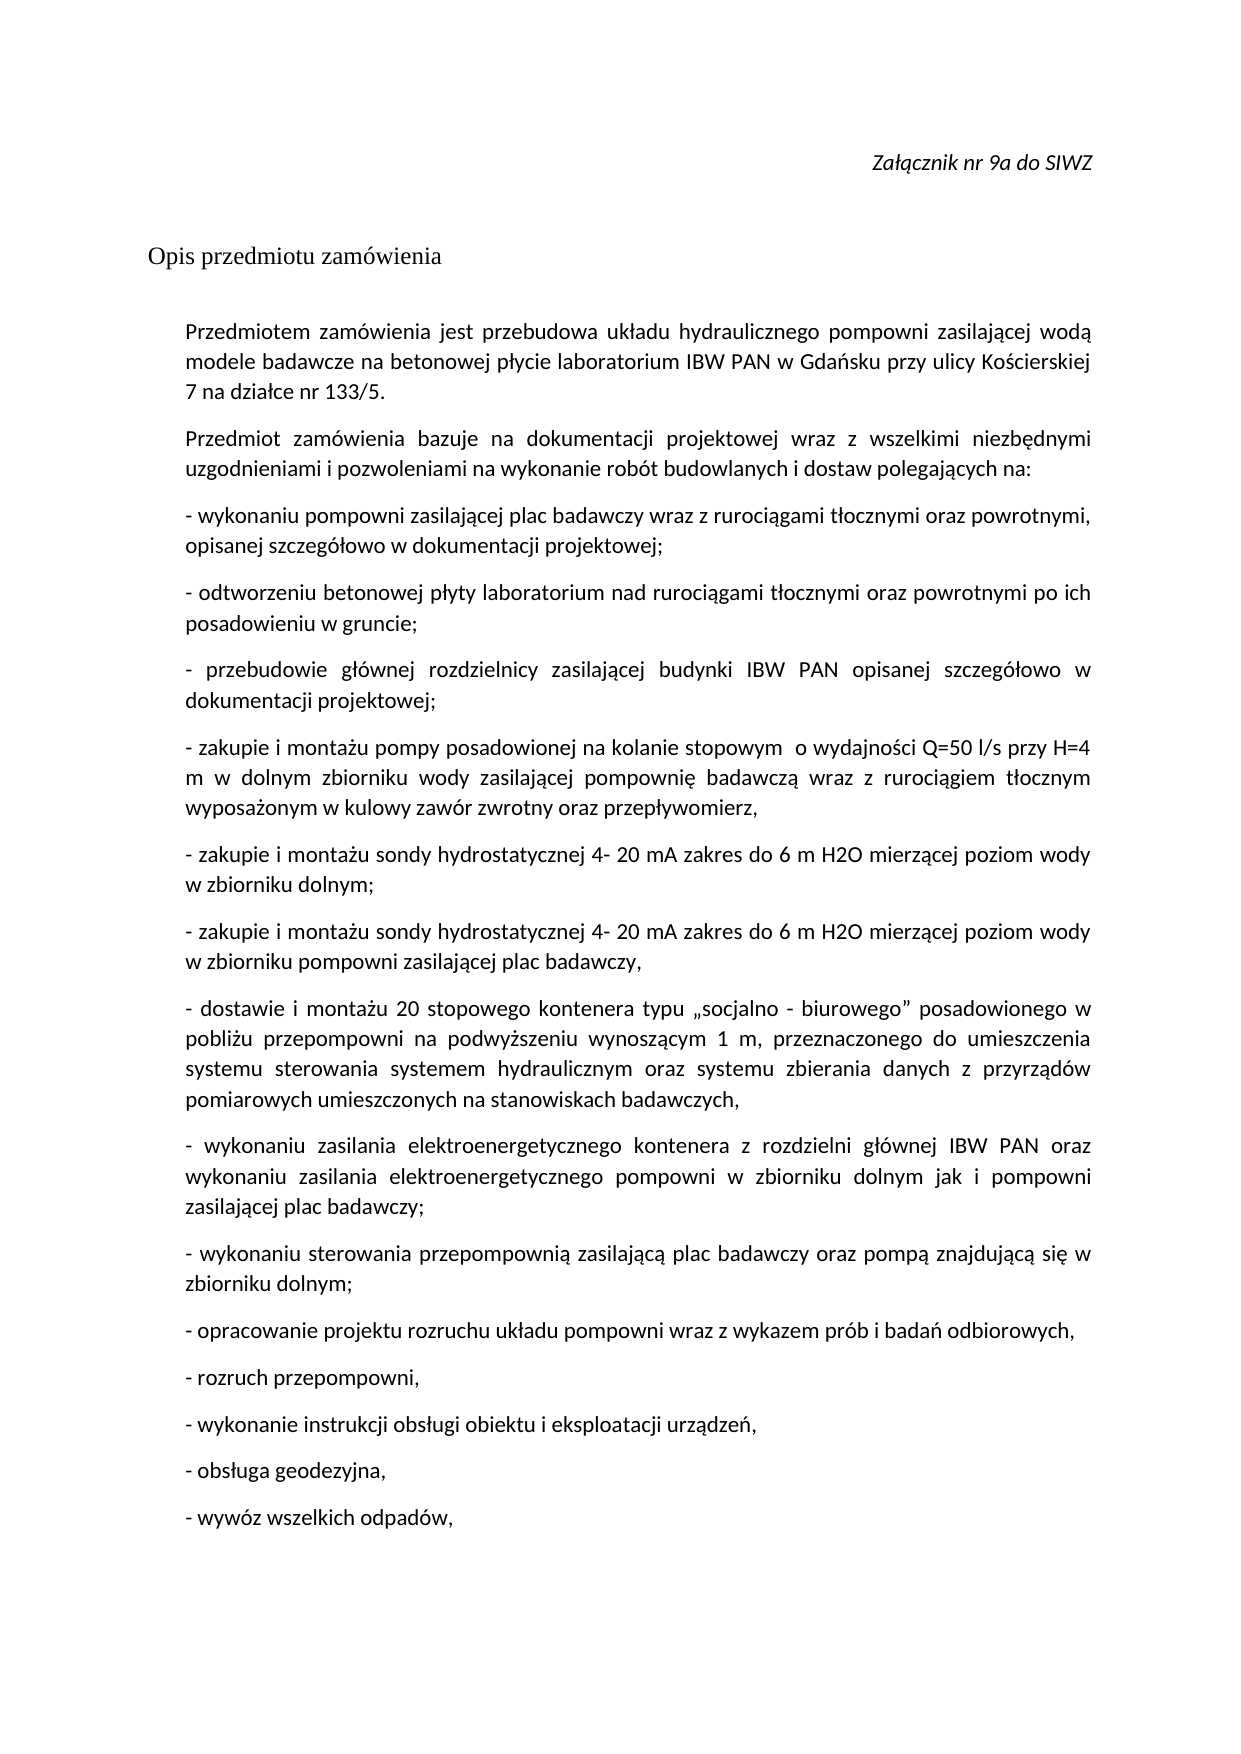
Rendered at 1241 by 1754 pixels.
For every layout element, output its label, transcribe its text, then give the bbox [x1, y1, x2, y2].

text - zakupie i montażu sondy hydrostatycznej 4- 20 mA zakres do 6 m H2O mierzącej poziom wody w zbiorniku dolnym; [185, 840, 1093, 898]
subtitle Opis przedmiotu zamówienia [148, 241, 1093, 270]
text - wywóz wszelkich odpadów, [185, 1503, 1093, 1531]
text - opracowanie projektu rozruchu układu pompowni wraz z wykazem prób i badań odbiorowych, [185, 1316, 1093, 1344]
text - wykonaniu pompowni zasilającej plac badawczy wraz z rurociągami tłocznymi oraz powrotnymi, opisanej szczegółowo w dokumentacji projektowej; [185, 501, 1093, 559]
text - przebudowie głównej rozdzielnicy zasilającej budynki IBW PAN opisanej szczegółowo w dokumentacji projektowej; [185, 656, 1093, 714]
text - obsługa geodezyjna, [185, 1457, 1093, 1484]
text Przedmiotem zamówienia jest przebudowa układu hydraulicznego pompowni zasilającej wodą modele badawcze na betonowej płycie laboratorium IBW PAN w Gdańsku przy ulicy Kościerskiej 7 na działce nr 133/5. [185, 317, 1093, 405]
text - rozruch przepompowni, [185, 1363, 1093, 1391]
text - wykonanie instrukcji obsługi obiektu i eksploatacji urządzeń, [185, 1410, 1093, 1438]
text - zakupie i montażu sondy hydrostatycznej 4- 20 mA zakres do 6 m H2O mierzącej poziom wody w zbiorniku pompowni zasilającej plac badawczy, [185, 917, 1093, 975]
text Przedmiot zamówienia bazuje na dokumentacji projektowej wraz z wszelkimi niezbędnymi uzgodnieniami i pozwoleniami na wykonanie robót budowlanych i dostaw polegających na: [185, 424, 1093, 482]
text - wykonaniu sterowania przepompownią zasilającą plac badawczy oraz pompą znajdującą się w zbiorniku dolnym; [185, 1239, 1093, 1297]
text - odtworzeniu betonowej płyty laboratorium nad rurociągami tłocznymi oraz powrotnymi po ich posadowieniu w gruncie; [185, 578, 1093, 637]
text - wykonaniu zasilania elektroenergetycznego kontenera z rozdzielni głównej IBW PAN oraz wykonaniu zasilania elektroenergetycznego pompowni w zbiorniku dolnym jak i pompowni zasilającej plac badawczy; [185, 1132, 1093, 1220]
text - zakupie i montażu pompy posadowionej na kolanie stopowym o wydajności Q=50 l/s przy H=4 m w dolnym zbiorniku wody zasilającej pompownię badawczą wraz z rurociągiem tłocznym wyposażonym w kulowy zawór zwrotny oraz przepływomierz, [185, 733, 1093, 821]
text Załącznik nr 9a do SIWZ [148, 148, 1093, 176]
text - dostawie i montażu 20 stopowego kontenera typu „socjalno - biurowego” posadowionego w pobliżu przepompowni na podwyższeniu wynoszącym 1 m, przeznaczonego do umieszczenia systemu sterowania systemem hydraulicznym oraz systemu zbierania danych z przyrządów pomiarowych umieszczonych na stanowiskach badawczych, [185, 994, 1093, 1113]
